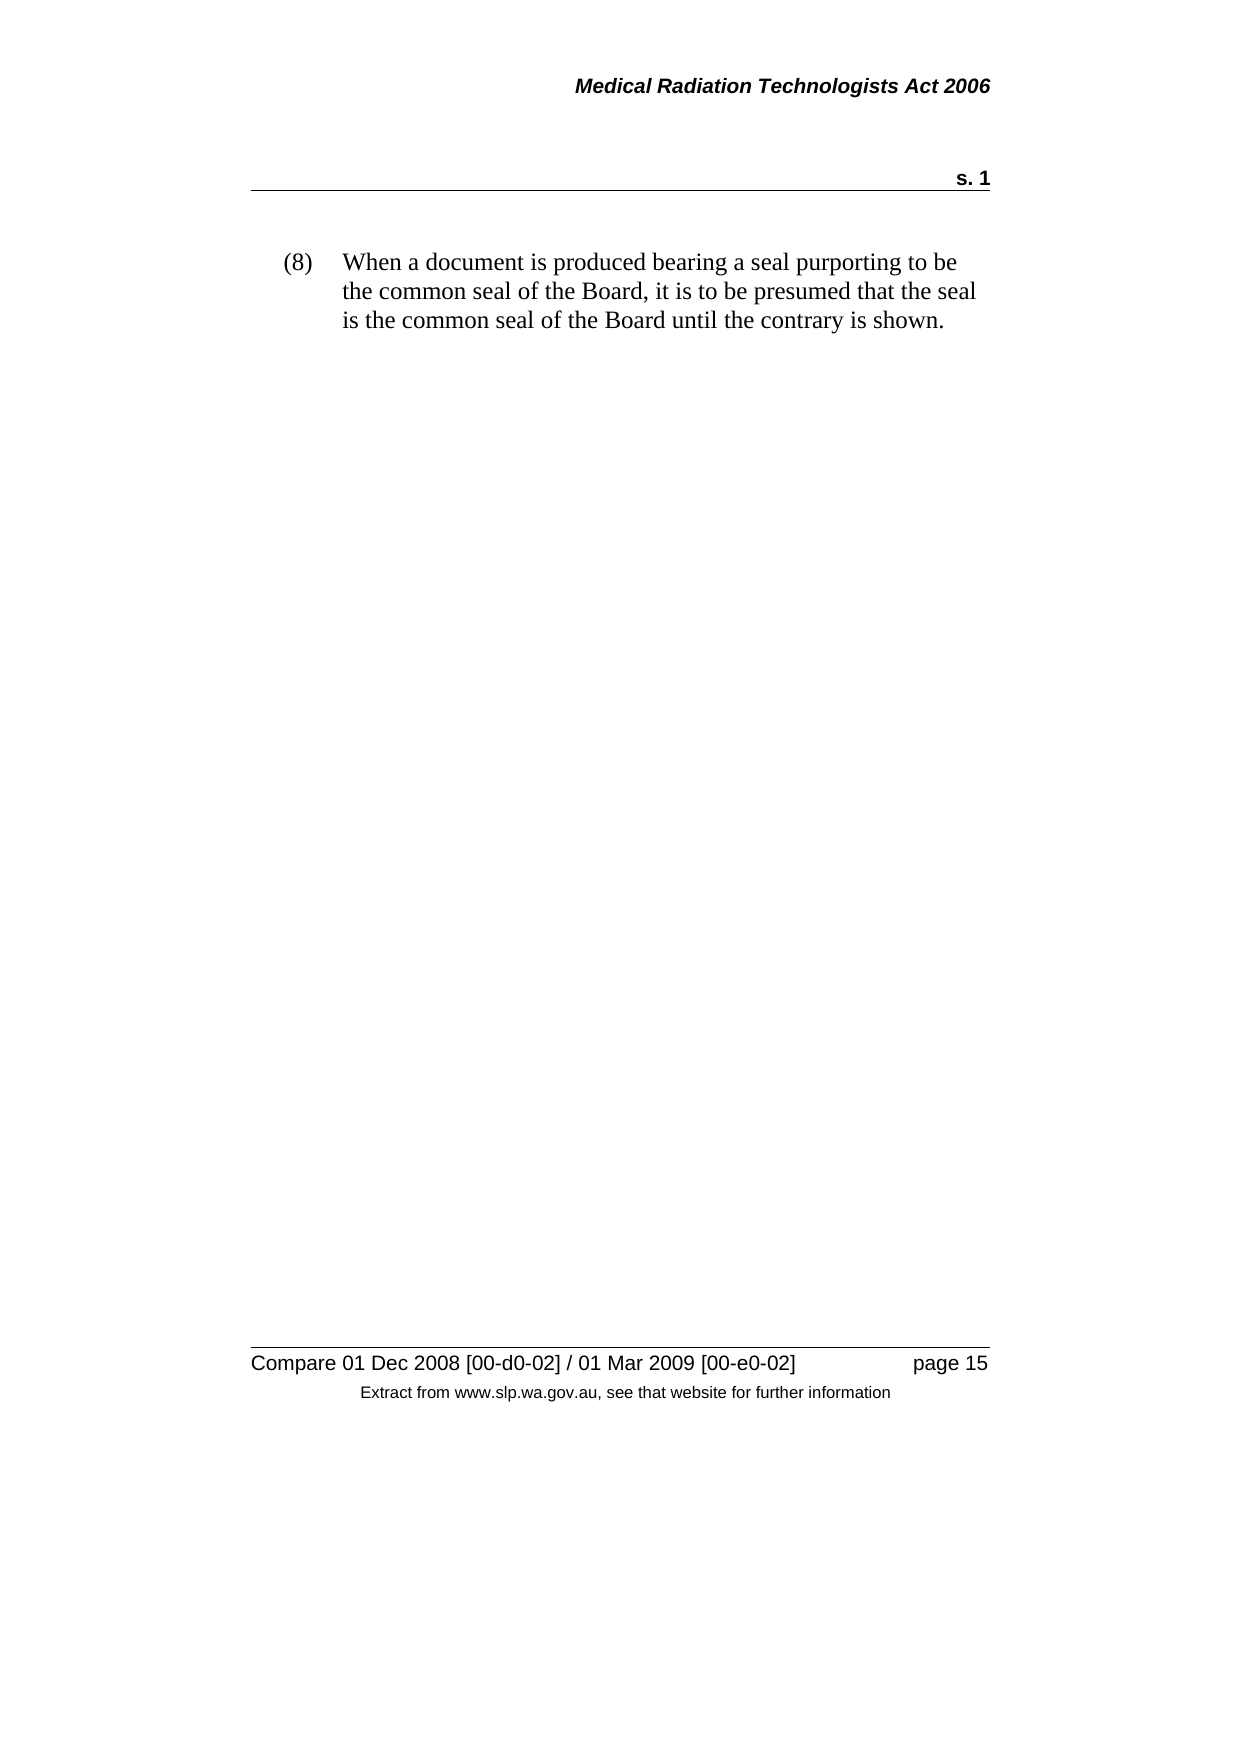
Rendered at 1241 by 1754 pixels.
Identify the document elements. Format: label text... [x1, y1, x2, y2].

text (8) When a document is produced bearing a seal purporting to be the common seal of the Board, it is to be presumed that the seal is the common seal of the Board until the contrary is shown. [251, 247, 990, 334]
